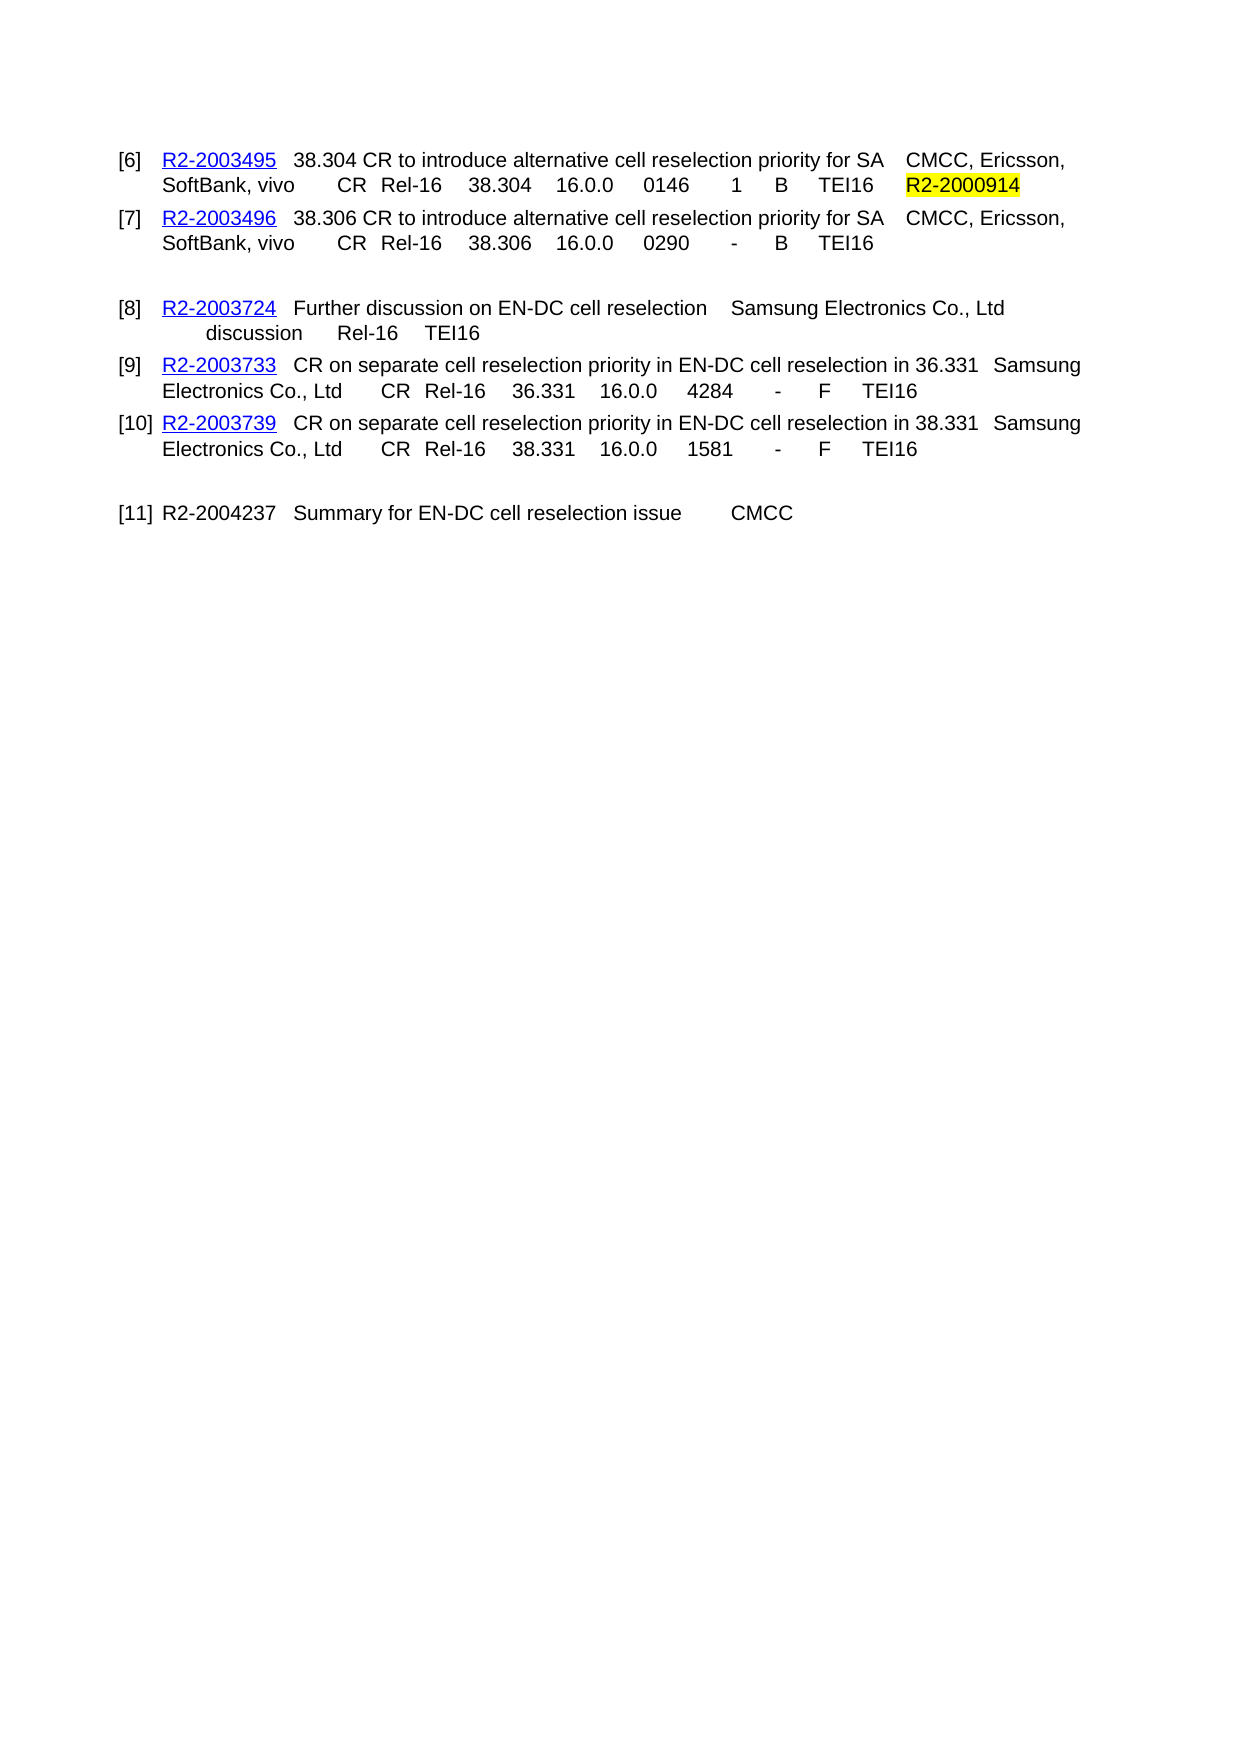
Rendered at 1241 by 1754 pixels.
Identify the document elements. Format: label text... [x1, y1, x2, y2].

list R2-2003739 CR on separate cell reselection priority in EN-DC cell reselection in 38.331 Samsung Electronics Co., Ltd CR Rel-16 38.331 16.0.0 1581 - F TEI16 [118, 411, 1122, 461]
list R2-2003724 Further discussion on EN-DC cell reselection Samsung Electronics Co., Ltd discussion Rel-16 TEI16 [118, 295, 1122, 345]
list R2-2003733 CR on separate cell reselection priority in EN-DC cell reselection in 36.331 Samsung Electronics Co., Ltd CR Rel-16 36.331 16.0.0 4284 - F TEI16 [118, 353, 1122, 403]
list R2-2003495 38.304 CR to introduce alternative cell reselection priority for SA CMCC, Ericsson, SoftBank, vivo CR Rel-16 38.304 16.0.0 0146 1 B TEI16 R2-2000914 [118, 147, 1122, 197]
list R2-2003496 38.306 CR to introduce alternative cell reselection priority for SA CMCC, Ericsson, SoftBank, vivo CR Rel-16 38.306 16.0.0 0290 - B TEI16 [118, 205, 1122, 255]
title R2-2004237 Summary for EN-DC cell reselection issue CMCC [118, 501, 1122, 525]
